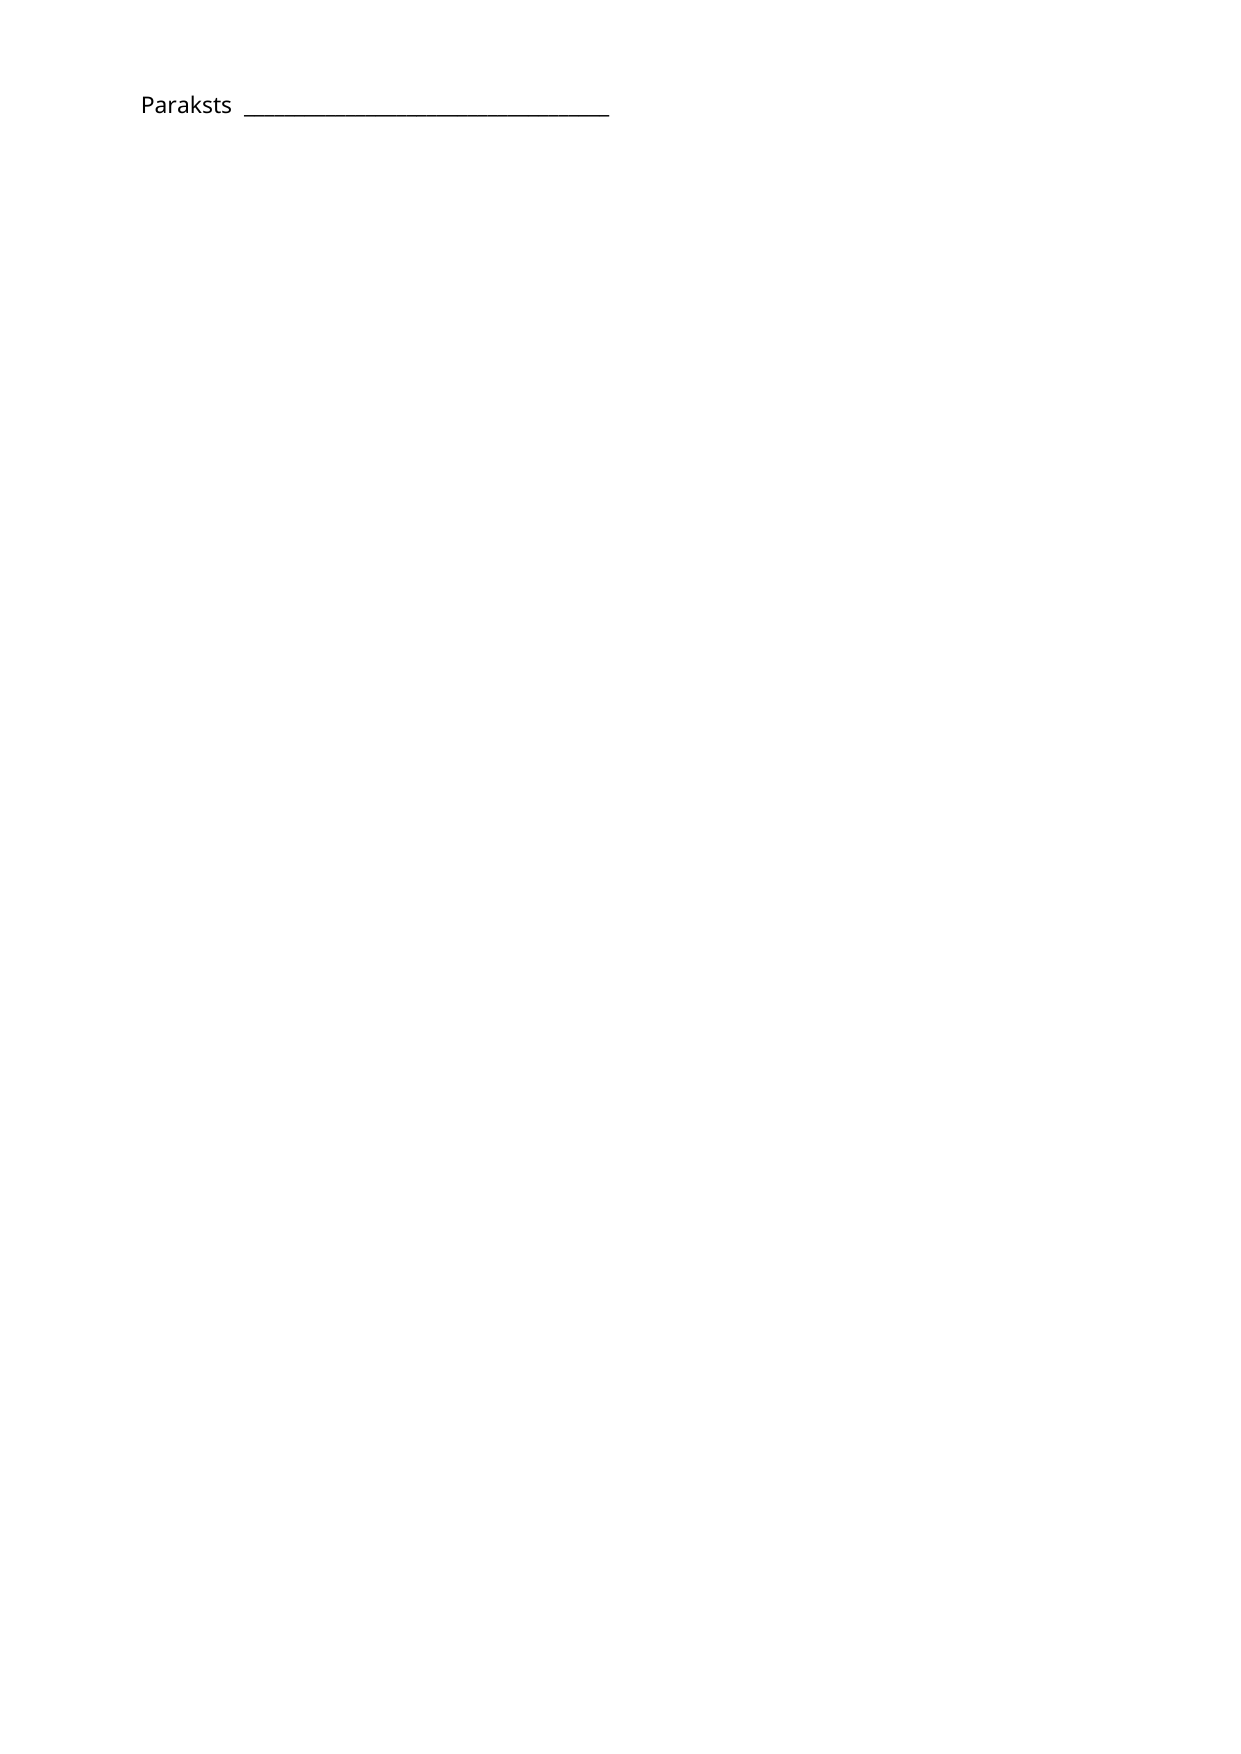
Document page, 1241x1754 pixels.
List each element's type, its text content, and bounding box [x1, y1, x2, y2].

text Paraksts ____________________________________ [141, 89, 1053, 120]
